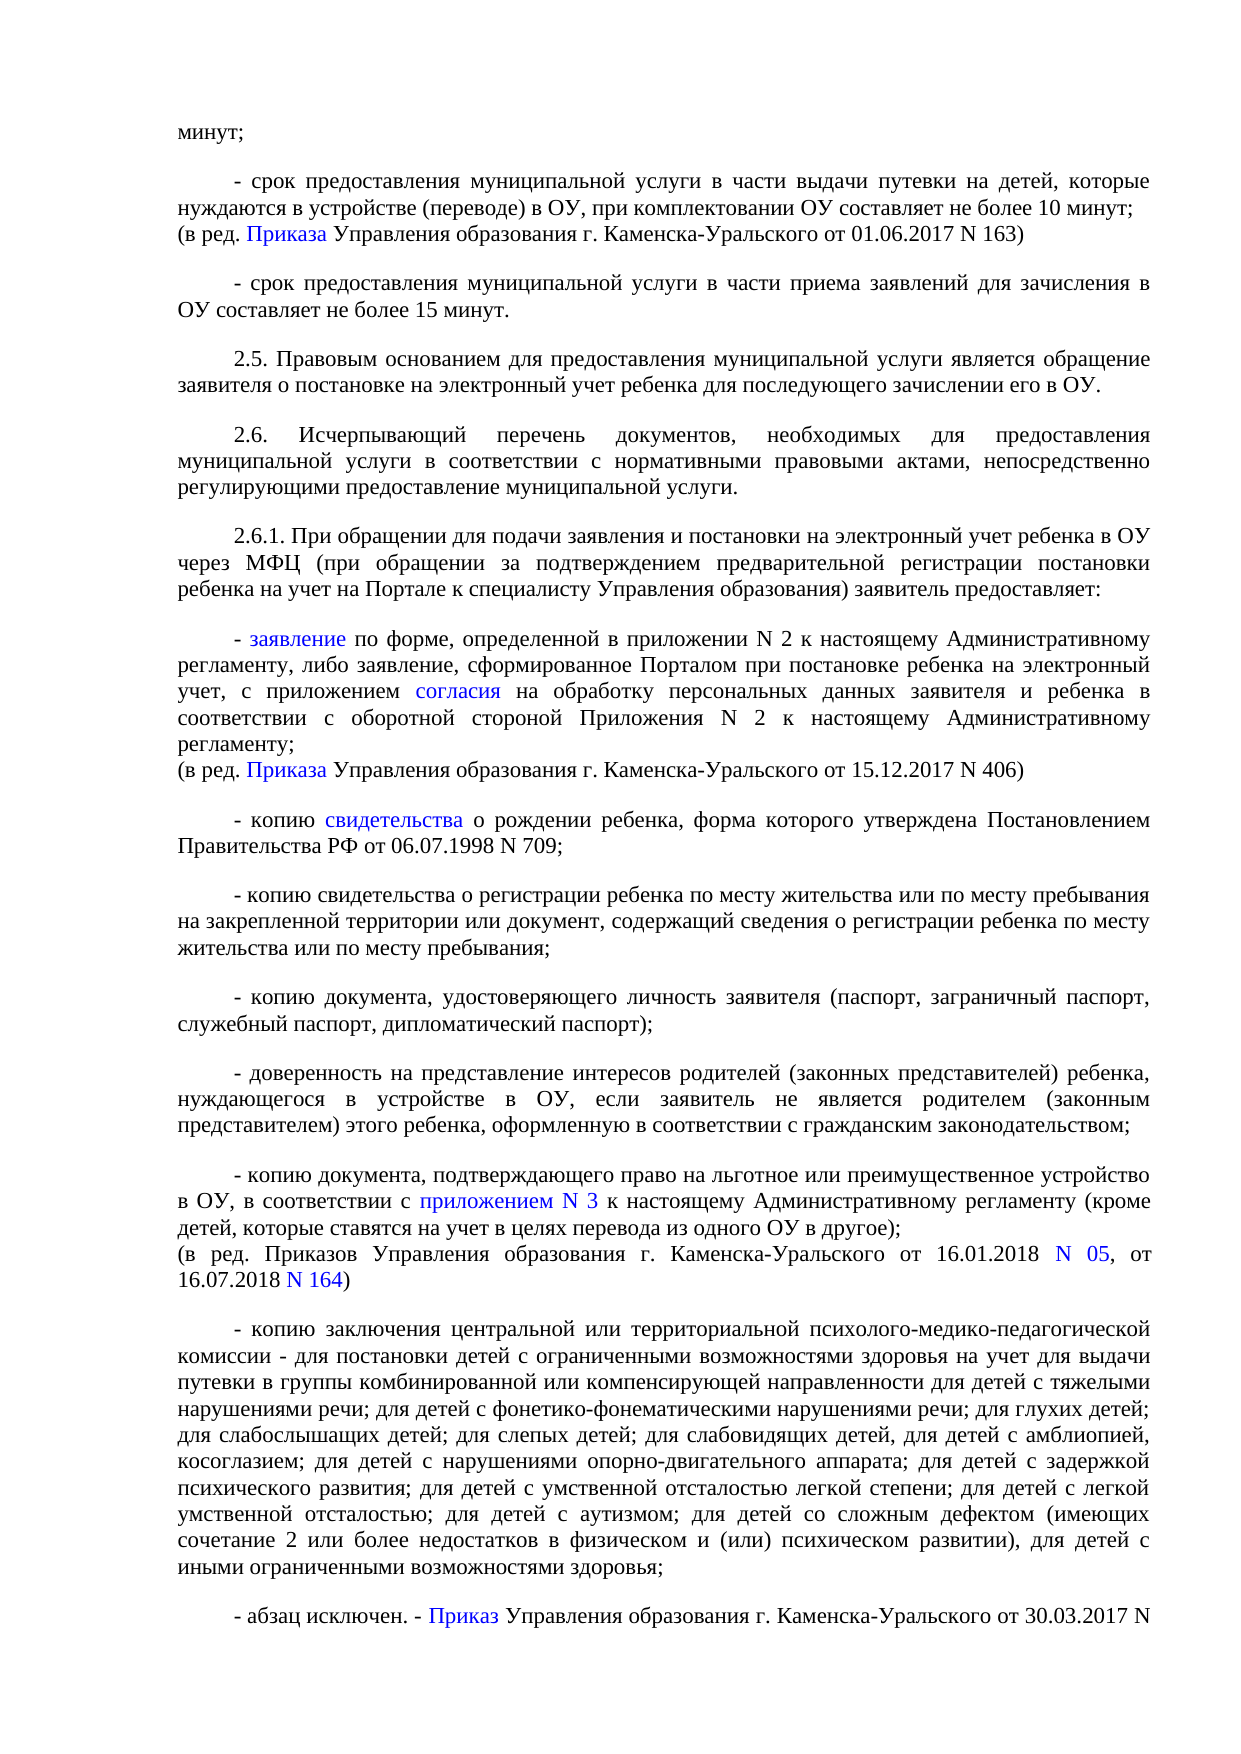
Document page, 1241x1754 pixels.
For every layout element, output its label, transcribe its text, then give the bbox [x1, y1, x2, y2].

text - срок предоставления муниципальной услуги в части приема заявлений для зачисления в ОУ составляет не более 15 минут. [177, 269, 1152, 322]
text - копию свидетельства о регистрации ребенка по месту жительства или по месту пребывания на закрепленной территории или документ, содержащий сведения о регистрации ребенка по месту жительства или по месту пребывания; [177, 881, 1152, 960]
text - заявление по форме, определенной в приложении N 2 к настоящему Административному регламенту, либо заявление, сформированное Порталом при постановке ребенка на электронный учет, с приложением согласия на обработку персональных данных заявителя и ребенка в соответствии с оборотной стороной Приложения N 2 к настоящему Административному регламенту; [177, 624, 1152, 756]
text - копию документа, подтверждающего право на льготное или преимущественное устройство в ОУ, в соответствии с приложением N 3 к настоящему Административному регламенту (кроме детей, которые ставятся на учет в целях перевода из одного ОУ в другое); [177, 1161, 1152, 1240]
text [177, 1602, 1152, 1628]
text - копию свидетельства о рождении ребенка, форма которого утверждена Постановлением Правительства РФ от 06.07.1998 N 709; [177, 806, 1152, 858]
text 2.6.1. При обращении для подачи заявления и постановки на электронный учет ребенка в ОУ через МФЦ (при обращении за подтверждением предварительной регистрации постановки ребенка на учет на Портале к специалисту Управления образования) заявитель предоставляет: [177, 523, 1152, 602]
text (в ред. Приказа Управления образования г. Каменска-Уральского от 01.06.2017 N 163) [177, 220, 1152, 246]
text - срок предоставления муниципальной услуги в части выдачи путевки на детей, которые нуждаются в устройстве (переводе) в ОУ, при комплектовании ОУ составляет не более 10 минут; [177, 167, 1152, 220]
text 2.5. Правовым основанием для предоставления муниципальной услуги является обращение заявителя о постановке на электронный учет ребенка для последующего зачислении его в ОУ. [177, 345, 1152, 398]
text - доверенность на представление интересов родителей (законных представителей) ребенка, нуждающегося в устройстве в ОУ, если заявитель не является родителем (законным представителем) этого ребенка, оформленную в соответствии с гражданским законодательством; [177, 1059, 1152, 1138]
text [177, 118, 1152, 144]
text (в ред. Приказов Управления образования г. Каменска-Уральского от 16.01.2018 N 05, от 16.07.2018 N 164) [177, 1240, 1152, 1293]
text (в ред. Приказа Управления образования г. Каменска-Уральского от 15.12.2017 N 406) [177, 756, 1152, 783]
text - копию документа, удостоверяющего личность заявителя (паспорт, заграничный паспорт, служебный паспорт, дипломатический паспорт); [177, 983, 1152, 1036]
text - копию заключения центральной или территориальной психолого-медико-педагогической комиссии - для постановки детей с ограниченными возможностями здоровья на учет для выдачи путевки в группы комбинированной или компенсирующей направленности для детей с тяжелыми нарушениями речи; для детей с фонетико-фонематическими нарушениями речи; для глухих детей; для слабослышащих детей; для слепых детей; для слабовидящих детей, для детей с амблиопией, косоглазием; для детей с нарушениями опорно-двигательного аппарата; для детей с задержкой психического развития; для детей с умственной отсталостью легкой степени; для детей с легкой умственной отсталостью; для детей с аутизмом; для детей со сложным дефектом (имеющих сочетание 2 или более недостатков в физическом и (или) психическом развитии), для детей с иными ограниченными возможностями здоровья; [177, 1316, 1152, 1579]
text 2.6. Исчерпывающий перечень документов, необходимых для предоставления муниципальной услуги в соответствии с нормативными правовыми актами, непосредственно регулирующими предоставление муниципальной услуги. [177, 421, 1152, 500]
